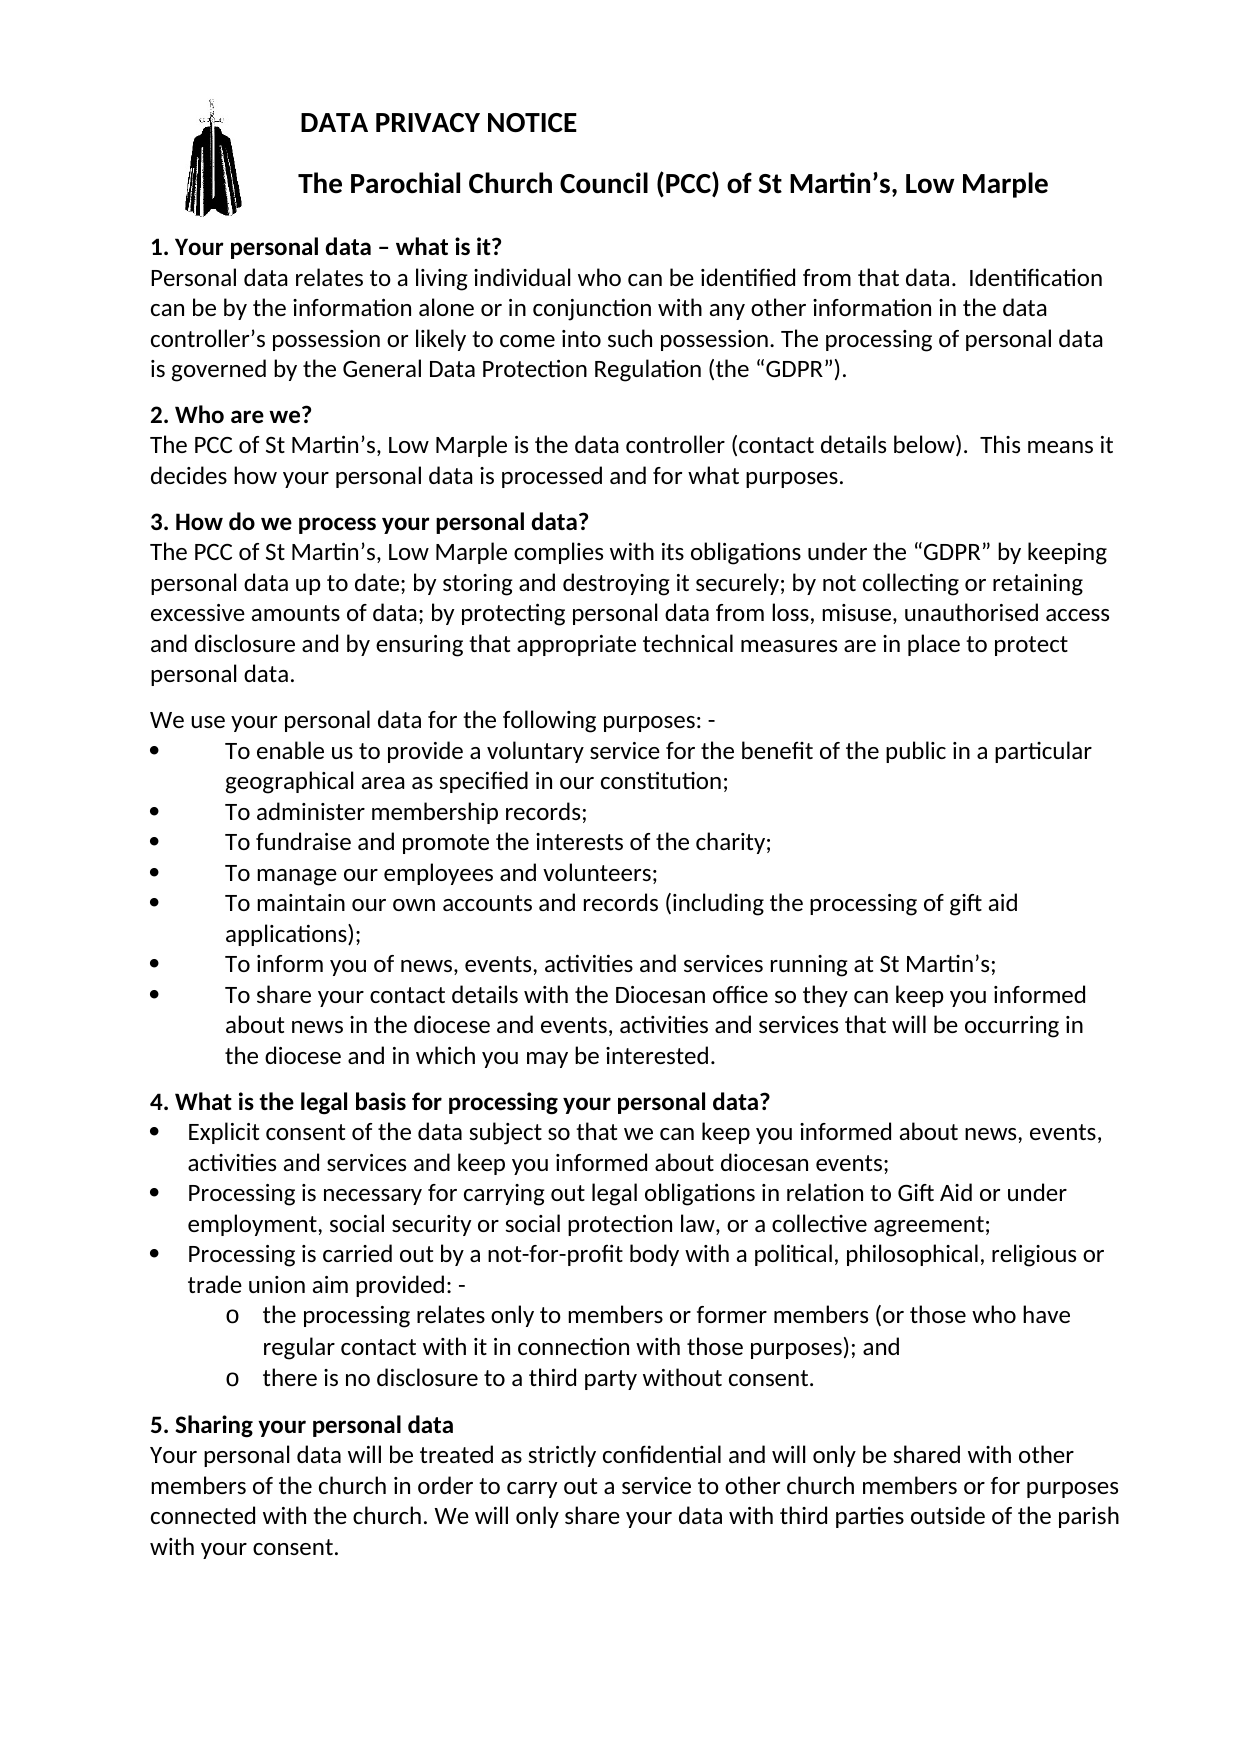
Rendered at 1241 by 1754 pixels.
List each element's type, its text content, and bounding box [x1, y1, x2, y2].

text We use your personal data for the following purposes: - [150, 704, 1122, 735]
text 3. How do we process your personal data? [150, 506, 1122, 536]
picture [180, 201, 248, 222]
list Processing is carried out by a not-for-profit body with a political, philosophical, religious or trade union aim provided: - [150, 1238, 1122, 1299]
text 5. Sharing your personal data Your personal data will be treated as strictly confidential and will only be shared with other members of the church in order to carry out a service to other church members or for purposes connected with the church. We will only share your data with third parties outside of the parish with your consent. [150, 1409, 1122, 1562]
text The PCC of St Martin’s, Low Marple is the data controller (contact details below). This means it decides how your personal data is processed and for what purposes. [150, 429, 1122, 491]
list To manage our employees and volunteers; [150, 857, 1122, 887]
text 4. What is the legal basis for processing your personal data? [150, 1086, 1122, 1116]
list Processing is necessary for carrying out legal obligations in relation to Gift Aid or under employment, social security or social protection law, or a collective agreement; [150, 1177, 1122, 1238]
list To share your contact details with the Diocesan office so they can keep you informed about news in the diocese and events, activities and services that will be occurring in the diocese and in which you may be interested. [150, 979, 1122, 1071]
picture [180, 93, 248, 165]
text Personal data relates to a living individual who can be identified from that data. Identification can be by the information alone or in conjunction with any other information in the data controller’s possession or likely to come into such possession. The processing of personal data is governed by the General Data Protection Regulation (the “GDPR”). [150, 262, 1122, 384]
text DATA PRIVACY NOTICE [225, 104, 1122, 139]
list To administer membership records; [150, 796, 1122, 826]
text The Parochial Church Council (PCC) of St Martin’s, Low Marple [150, 165, 1122, 201]
list To fundraise and promote the interests of the charity; [150, 826, 1122, 857]
text 2. Who are we? [150, 399, 1122, 429]
text The PCC of St Martin’s, Low Marple complies with its obligations under the “GDPR” by keeping personal data up to date; by storing and destroying it securely; by not collecting or retaining excessive amounts of data; by protecting personal data from loss, misuse, unauthorised access and disclosure and by ensuring that appropriate technical measures are in place to protect personal data. [150, 536, 1122, 689]
list the processing relates only to members or former members (or those who have regular contact with it in connection with those purposes); and [225, 1299, 1122, 1362]
list there is no disclosure to a third party without consent. [225, 1362, 1122, 1394]
list To maintain our own accounts and records (including the processing of gift aid applications); [150, 887, 1122, 948]
list Explicit consent of the data subject so that we can keep you informed about news, events, activities and services and keep you informed about diocesan events; [150, 1116, 1122, 1177]
text 1. Your personal data – what is it? [150, 231, 1122, 262]
list To enable us to provide a voluntary service for the benefit of the public in a particular geographical area as specified in our constitution; [150, 735, 1122, 796]
list To inform you of news, events, activities and services running at St Martin’s; [150, 948, 1122, 979]
